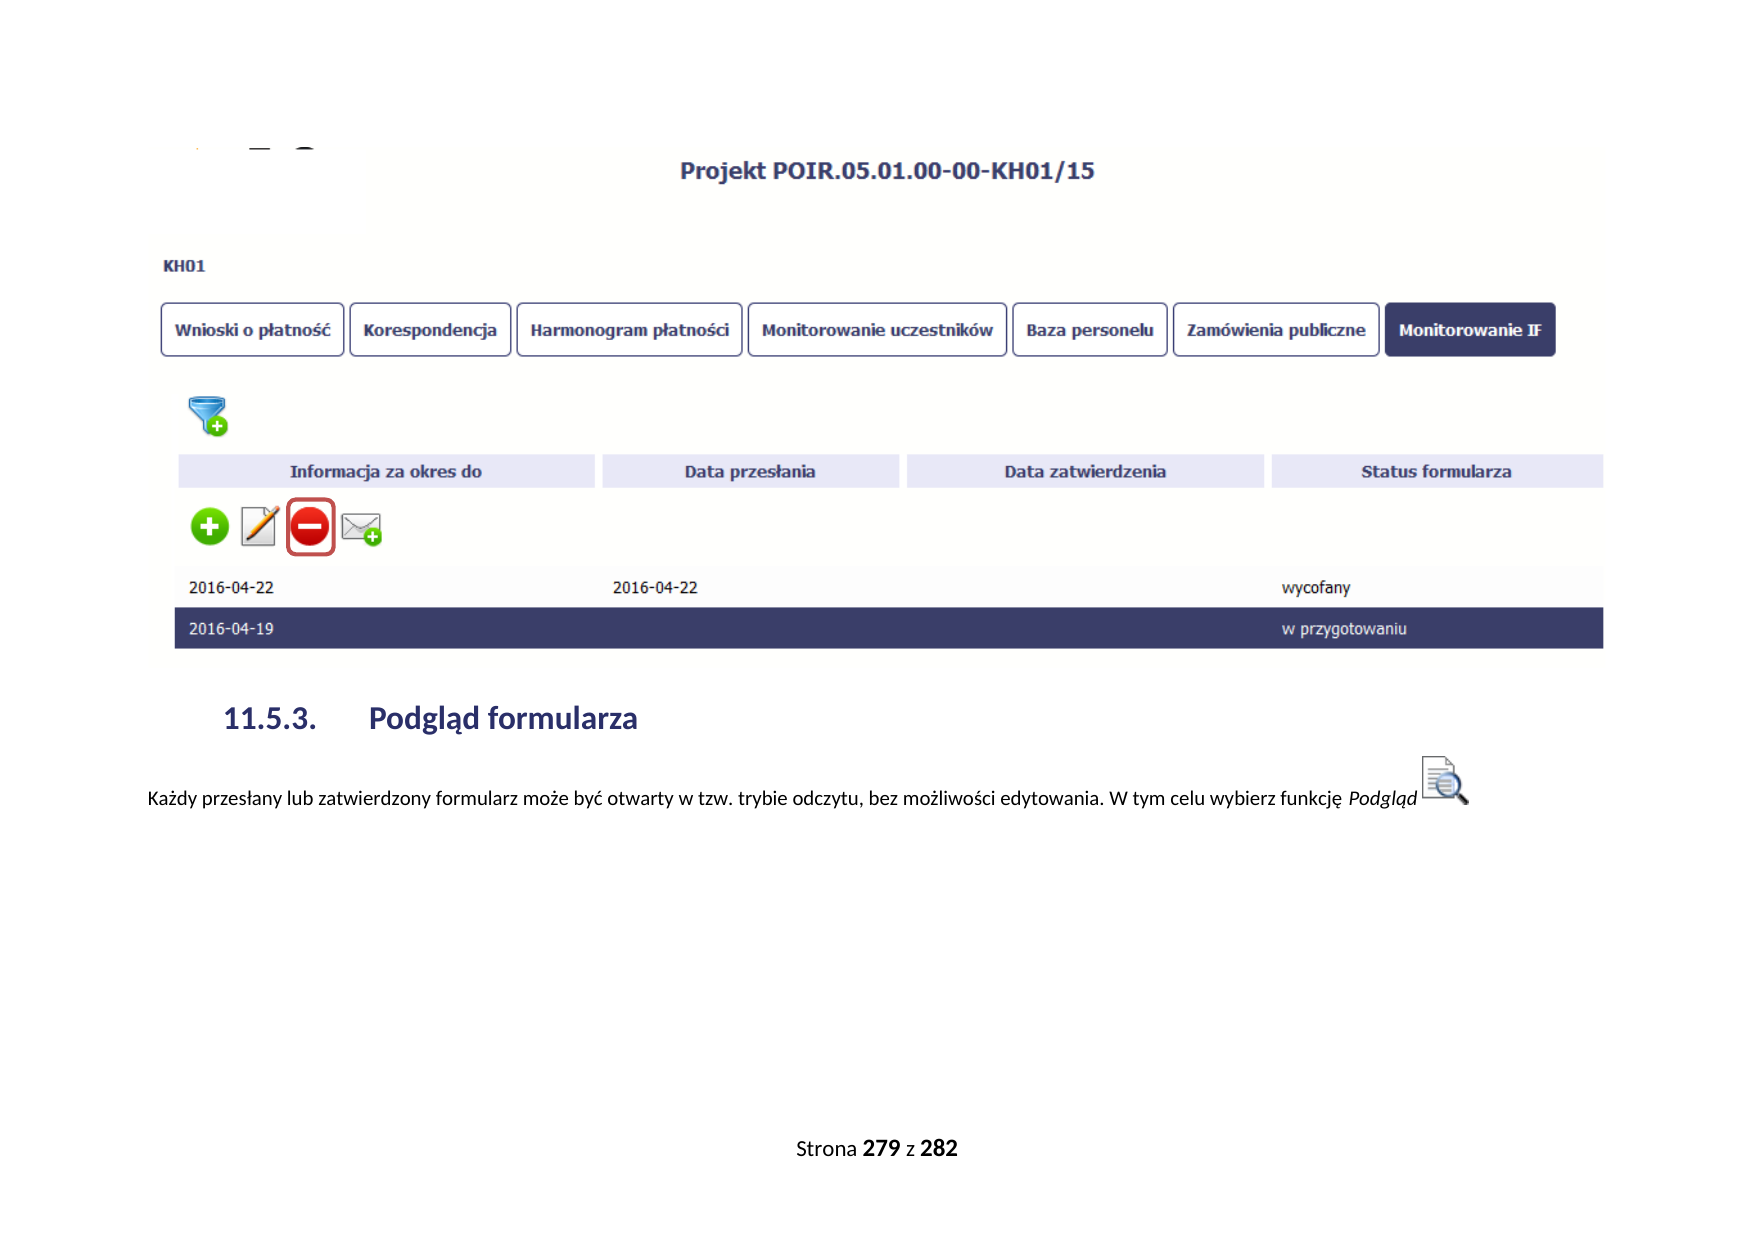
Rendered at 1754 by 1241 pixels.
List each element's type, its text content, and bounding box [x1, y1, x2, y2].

text Każdy przesłany lub zatwierdzony formularz może być otwarty w tzw. trybie odczytu, bez możliwości edytowania. W tym celu wybierz funkcję Podgląd [148, 756, 1606, 810]
subtitle Podgląd formularza [223, 697, 1606, 738]
picture [148, 147, 1606, 668]
picture [1422, 756, 1469, 805]
